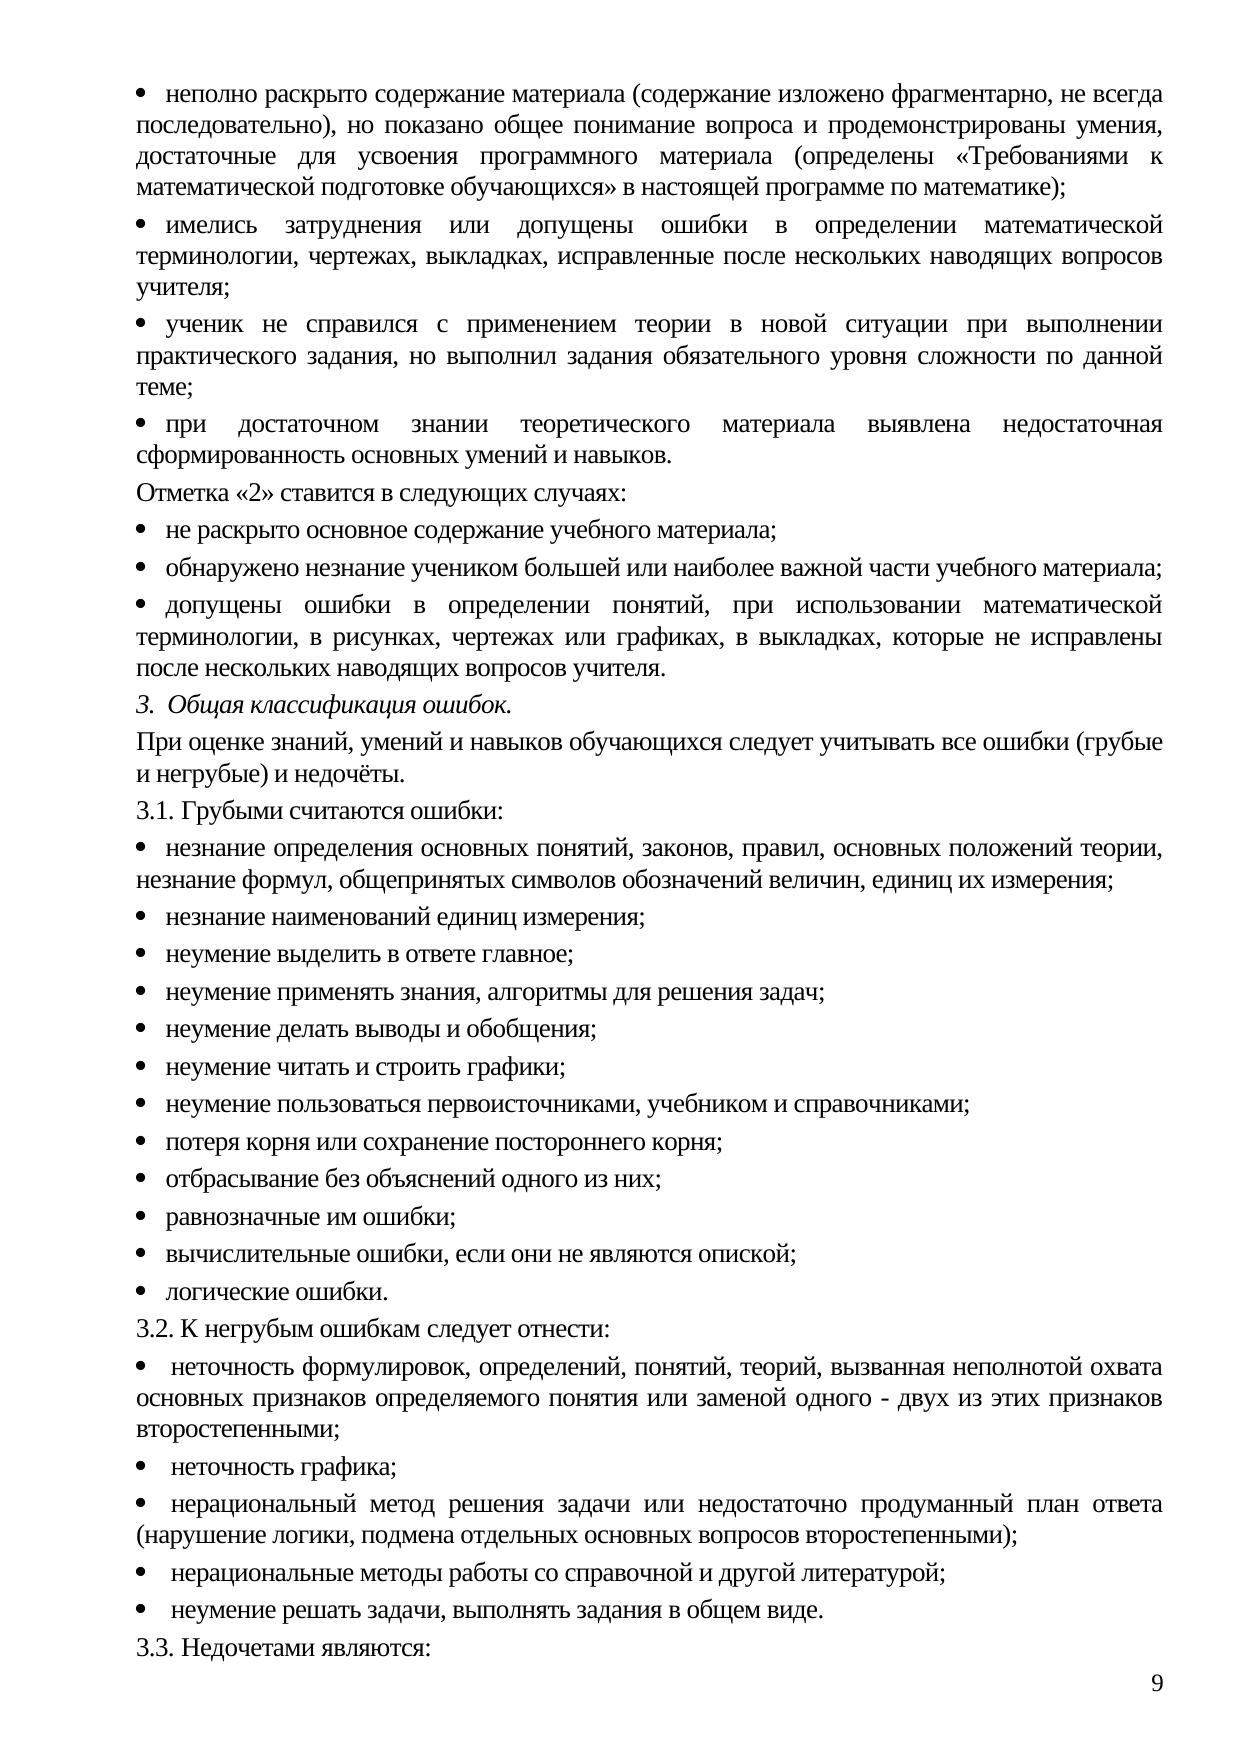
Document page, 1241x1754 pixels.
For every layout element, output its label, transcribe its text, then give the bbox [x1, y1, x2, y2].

text При оценке знаний, умений и навыков обучающихся следует учитывать все ошибки (грубые и негрубые) и недочёты. [136, 726, 1163, 788]
list неумение делать выводы и обобщения; [136, 1013, 1163, 1044]
text 3.3. Недочетами являются: [136, 1631, 1163, 1662]
list равнозначные им ошибки; [136, 1200, 1163, 1231]
list обнаружено незнание учеником большей или наиболее важной части учебного материала; [136, 551, 1163, 582]
list неумение применять знания, алгоритмы для решения задач; [136, 975, 1163, 1006]
list ученик не справился с применением теории в новой ситуации при выполнении практического задания, но выполнил задания обязательного уровня сложности по данной теме; [136, 307, 1163, 401]
list нерациональный метод решения задачи или недостаточно продуманный план ответа (нарушение логики, подмена отдельных основных вопросов второстепенными); [136, 1487, 1163, 1550]
list неточность графика; [136, 1450, 1163, 1481]
list незнание определения основных понятий, законов, правил, основных положений теории, незнание формул, общепринятых символов обозначений величин, единиц их измерения; [136, 831, 1163, 894]
list не раскрыто основное содержание учебного материала; [136, 513, 1163, 544]
list нерациональные методы работы со справочной и другой литературой; [136, 1556, 1163, 1587]
list неумение читать и строить графики; [136, 1050, 1163, 1081]
list при достаточном знании теоретического материала выявлена недостаточная сформированность основных умений и навыков. [136, 407, 1163, 470]
list вычислительные ошибки, если они не являются опиской; [136, 1238, 1163, 1269]
text 3.1. Грубыми считаются ошибки: [136, 794, 1163, 825]
list отбрасывание без объяснений одного из них; [136, 1163, 1163, 1194]
list имелись затруднения или допущены ошибки в определении математической терминологии, чертежах, выкладках, исправленные после нескольких наводящих вопросов учителя; [136, 208, 1163, 301]
list логические ошибки. [136, 1275, 1163, 1306]
list незнание наименований единиц измерения; [136, 900, 1163, 931]
list потеря корня или сохранение постороннего корня; [136, 1125, 1163, 1156]
list неумение пользоваться первоисточниками, учебником и справочниками; [136, 1088, 1163, 1119]
text 3. Общая классификация ошибок. [136, 688, 1163, 719]
text Отметка «2» ставится в следующих случаях: [136, 476, 1163, 507]
list допущены ошибки в определении понятий, при использовании математической терминологии, в рисунках, чертежах или графиках, в выкладках, которые не исправлены после нескольких наводящих вопросов учителя. [136, 588, 1163, 682]
list неточность формулировок, определений, понятий, теорий, вызванная неполнотой охвата основных признаков определяемого понятия или заменой одного - двух из этих признаков второстепенными; [136, 1350, 1163, 1443]
list неумение решать задачи, выполнять задания в общем виде. [136, 1593, 1163, 1625]
list неполно раскрыто содержание материала (содержание изложено фрагментарно, не всегда последовательно), но показано общее понимание вопроса и продемонстрированы умения, достаточные для усвоения программного материала (определены «Требованиями к математической подготовке обучающихся» в настоящей программе по математике); [136, 77, 1163, 201]
list неумение выделить в ответе главное; [136, 938, 1163, 969]
text 3.2. К негрубым ошибкам следует отнести: [136, 1313, 1163, 1344]
